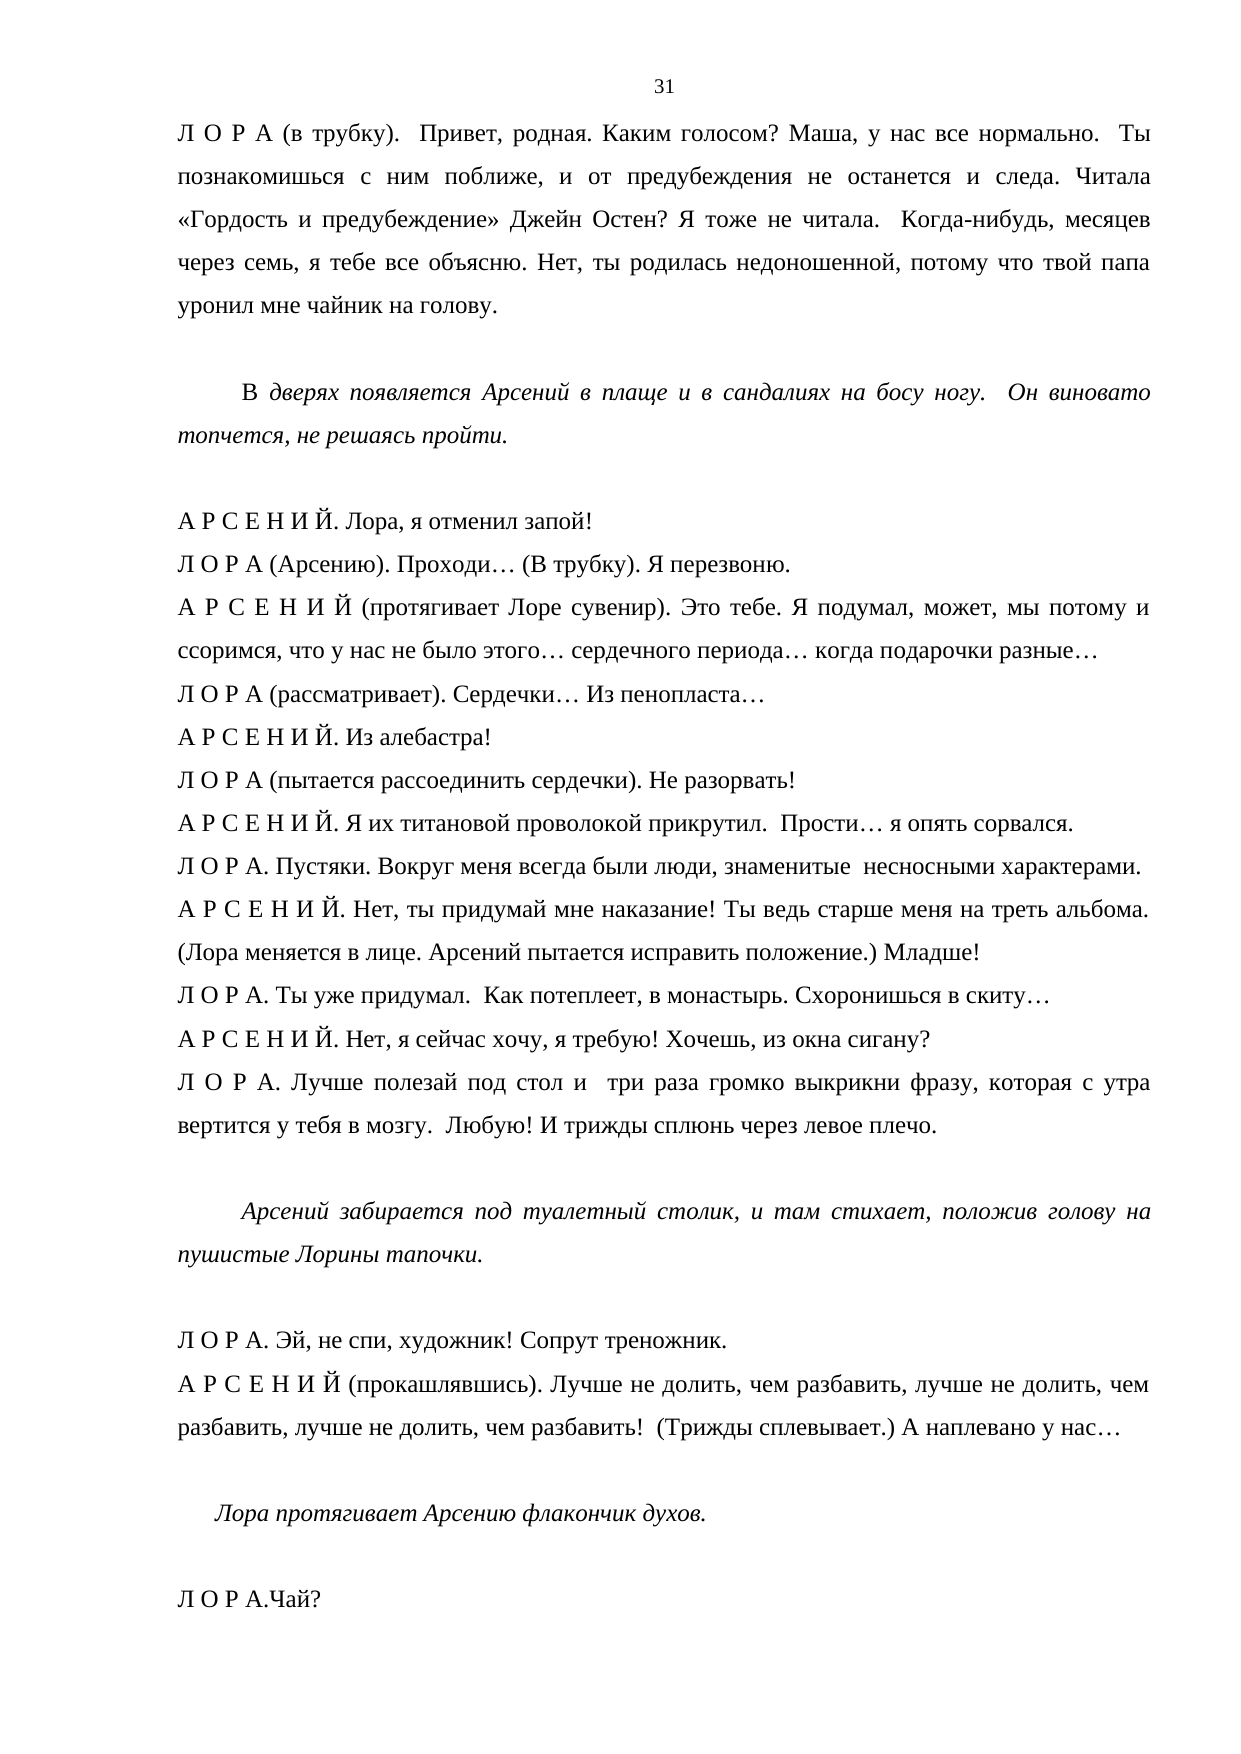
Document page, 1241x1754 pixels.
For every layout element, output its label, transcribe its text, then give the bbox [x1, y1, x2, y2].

text А Р С Е Н И Й. Нет, я сейчас хочу, я требую! Хочешь, из окна сигану? [177, 1024, 1152, 1052]
text Лора протягивает Арсению флакончик духов. [177, 1498, 1152, 1527]
text Арсений забирается под туалетный столик, и там стихает, положив голову на пушистые Лорины тапочки. [177, 1196, 1152, 1268]
text А Р С Е Н И Й. Нет, ты придумай мне наказание! Ты ведь старше меня на треть альбома. (Лора меняется в лице. Арсений пытается исправить положение.) Младше! [177, 894, 1152, 966]
text А Р С Е Н И Й (протягивает Лоре сувенир). Это тебе. Я подумал, может, мы потому и ссоримся, что у нас не было этого… сердечного периода… когда подарочки разные… [177, 592, 1152, 664]
text Л О Р А. Лучше полезай под стол и три раза громко выкрикни фразу, которая с утра вертится у тебя в мозгу. Любую! И трижды сплюнь через левое плечо. [177, 1067, 1152, 1139]
text Л О Р А (Арсению). Проходи… (В трубку). Я перезвоню. [177, 549, 1152, 578]
text Л О Р А (пытается рассоединить сердечки). Не разорвать! [177, 765, 1152, 794]
text Л О Р А. Пустяки. Вокруг меня всегда были люди, знаменитые несносными характерами. [177, 851, 1152, 880]
text Л О Р А. Ты уже придумал. Как потеплеет, в монастырь. Схоронишься в скиту… [177, 981, 1152, 1009]
text Л О Р А. Эй, не спи, художник! Сопрут треножник. [177, 1326, 1152, 1354]
text А Р С Е Н И Й (прокашлявшись). Лучше не долить, чем разбавить, лучше не долить, чем разбавить, лучше не долить, чем разбавить! (Трижды сплевывает.) А наплевано у нас… [177, 1369, 1152, 1441]
text Л О Р А (в трубку). Привет, родная. Каким голосом? Маша, у нас все нормально. Ты познакомишься с ним поближе, и от предубеждения не останется и следа. Читала «Гордость и предубеждение» Джейн Остен? Я тоже не читала. Когда-нибудь, месяцев через семь, я тебе все объясню. Нет, ты родилась недоношенной, потому что твой папа уронил мне чайник на голову. [177, 118, 1152, 319]
text В дверях появляется Арсений в плаще и в сандалиях на босу ногу. Он виновато топчется, не решаясь пройти. [177, 377, 1152, 449]
text А Р С Е Н И Й. Лора, я отменил запой! [177, 506, 1152, 535]
text Л О Р А.Чай? [177, 1584, 1152, 1613]
text А Р С Е Н И Й. Я их титановой проволокой прикрутил. Прости… я опять сорвался. [177, 808, 1152, 837]
text А Р С Е Н И Й. Из алебастра! [177, 722, 1152, 751]
text Л О Р А (рассматривает). Сердечки… Из пенопласта… [177, 679, 1152, 707]
